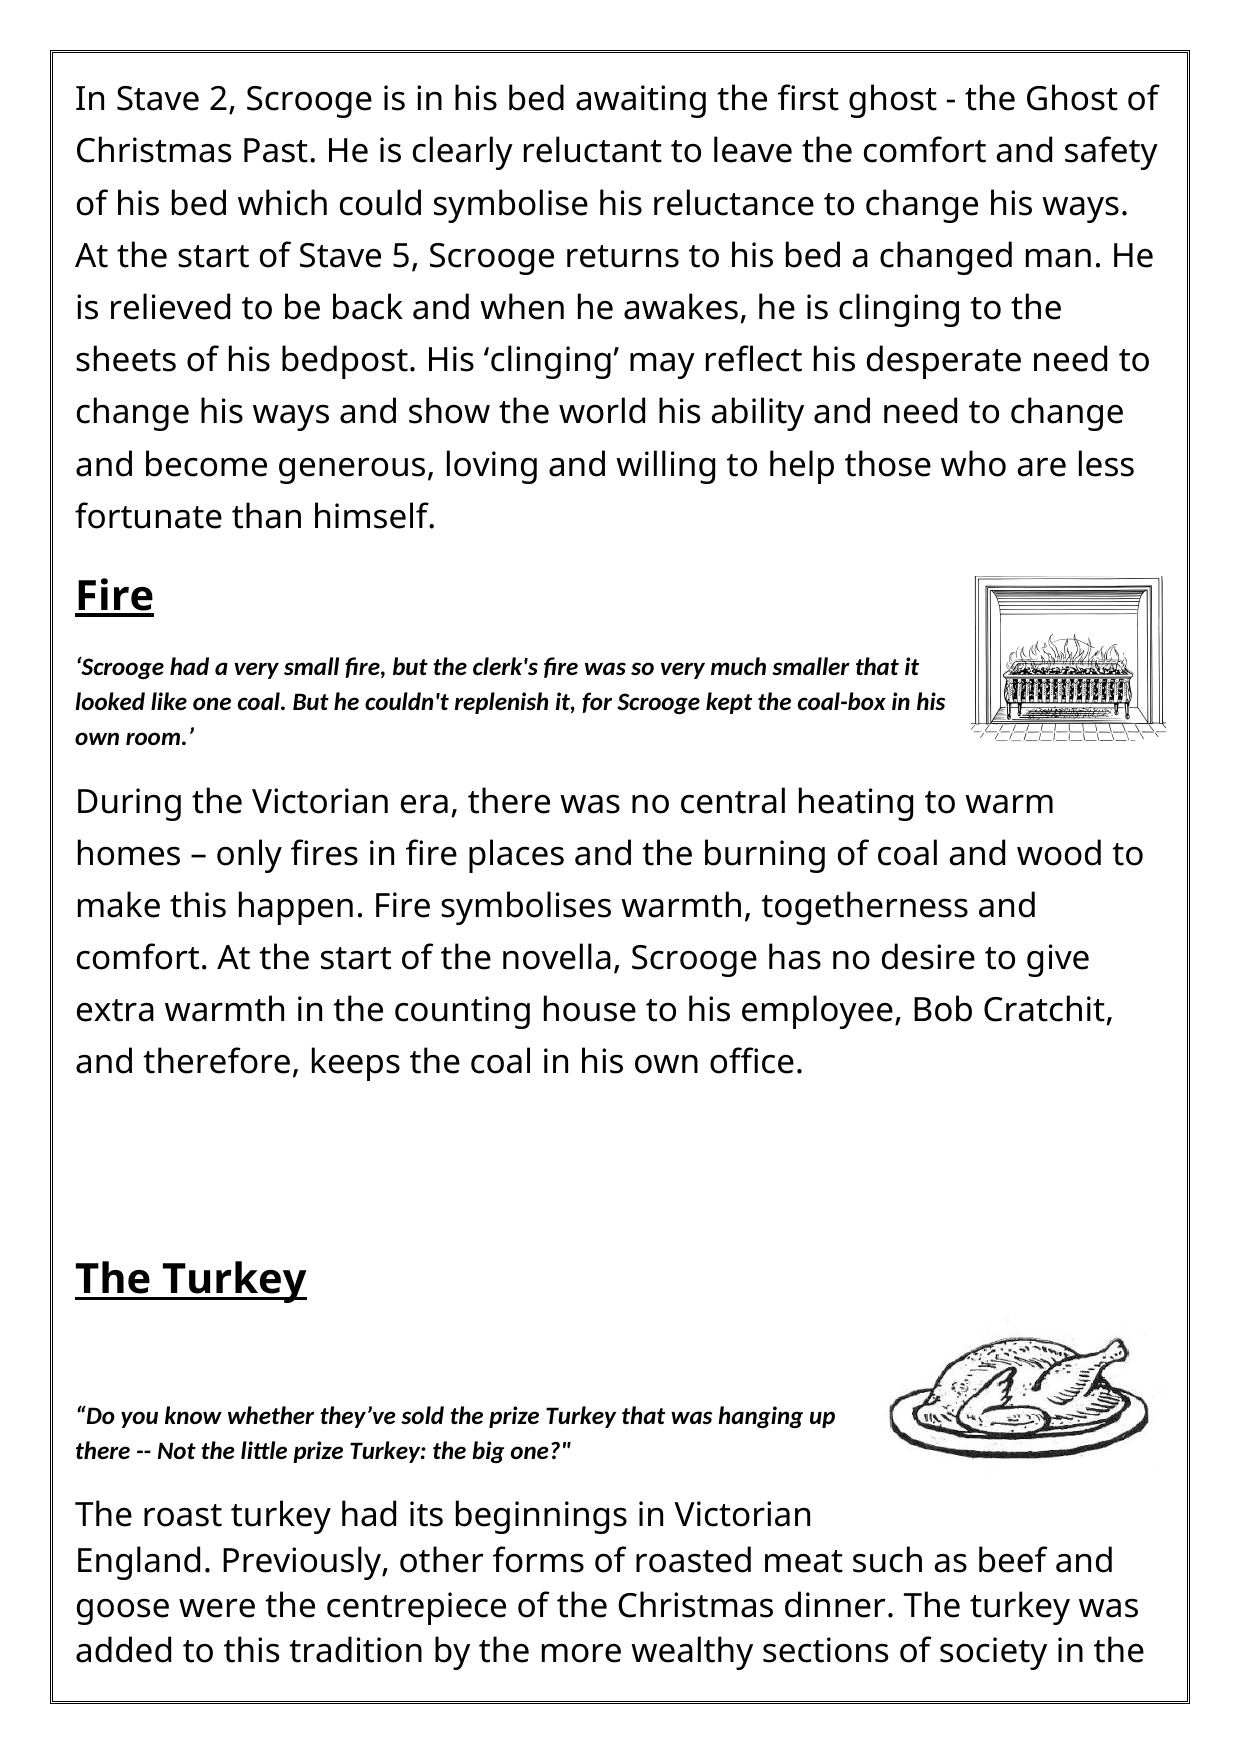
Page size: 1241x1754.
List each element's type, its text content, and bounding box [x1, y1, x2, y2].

text During the Victorian era, there was no central heating to warm homes – only fires in fire places and the burning of coal and wood to make this happen. Fire symbolises warmth, togetherness and comfort. At the start of the novella, Scrooge has no desire to give extra warmth in the counting house to his employee, Bob Cratchit, and therefore, keeps the coal in his own office. [75, 777, 1165, 1084]
text “Do you know whether they’ve sold the prize Turkey that was hanging up there -- Not the little prize Turkey: the big one?" [75, 1400, 868, 1466]
text In Stave 2, Scrooge is in his bed awaiting the first ghost - the Ghost of Christmas Past. He is clearly reluctant to leave the comfort and safety of his bed which could symbolise his reluctance to change his ways. At the start of Stave 5, Scrooge returns to his bed a changed man. He is relieved to be back and when he awakes, he is clinging to the sheets of his bedpost. His ‘clinging’ may reflect his desperate need to change his ways and show the world his ability and need to change and become generous, loving and willing to help those who are less fortunate than himself. [75, 75, 1165, 538]
text The Turkey [75, 1249, 1165, 1371]
picture [970, 576, 1167, 742]
text Fire [75, 566, 1165, 622]
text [75, 1491, 1165, 1673]
text ‘Scrooge had a very small fire, but the clerk's fire was so very much smaller that it looked like one coal. But he couldn't replenish it, for Scrooge kept the coal-box in his own room.’ [75, 652, 1165, 752]
picture [868, 1309, 1162, 1473]
